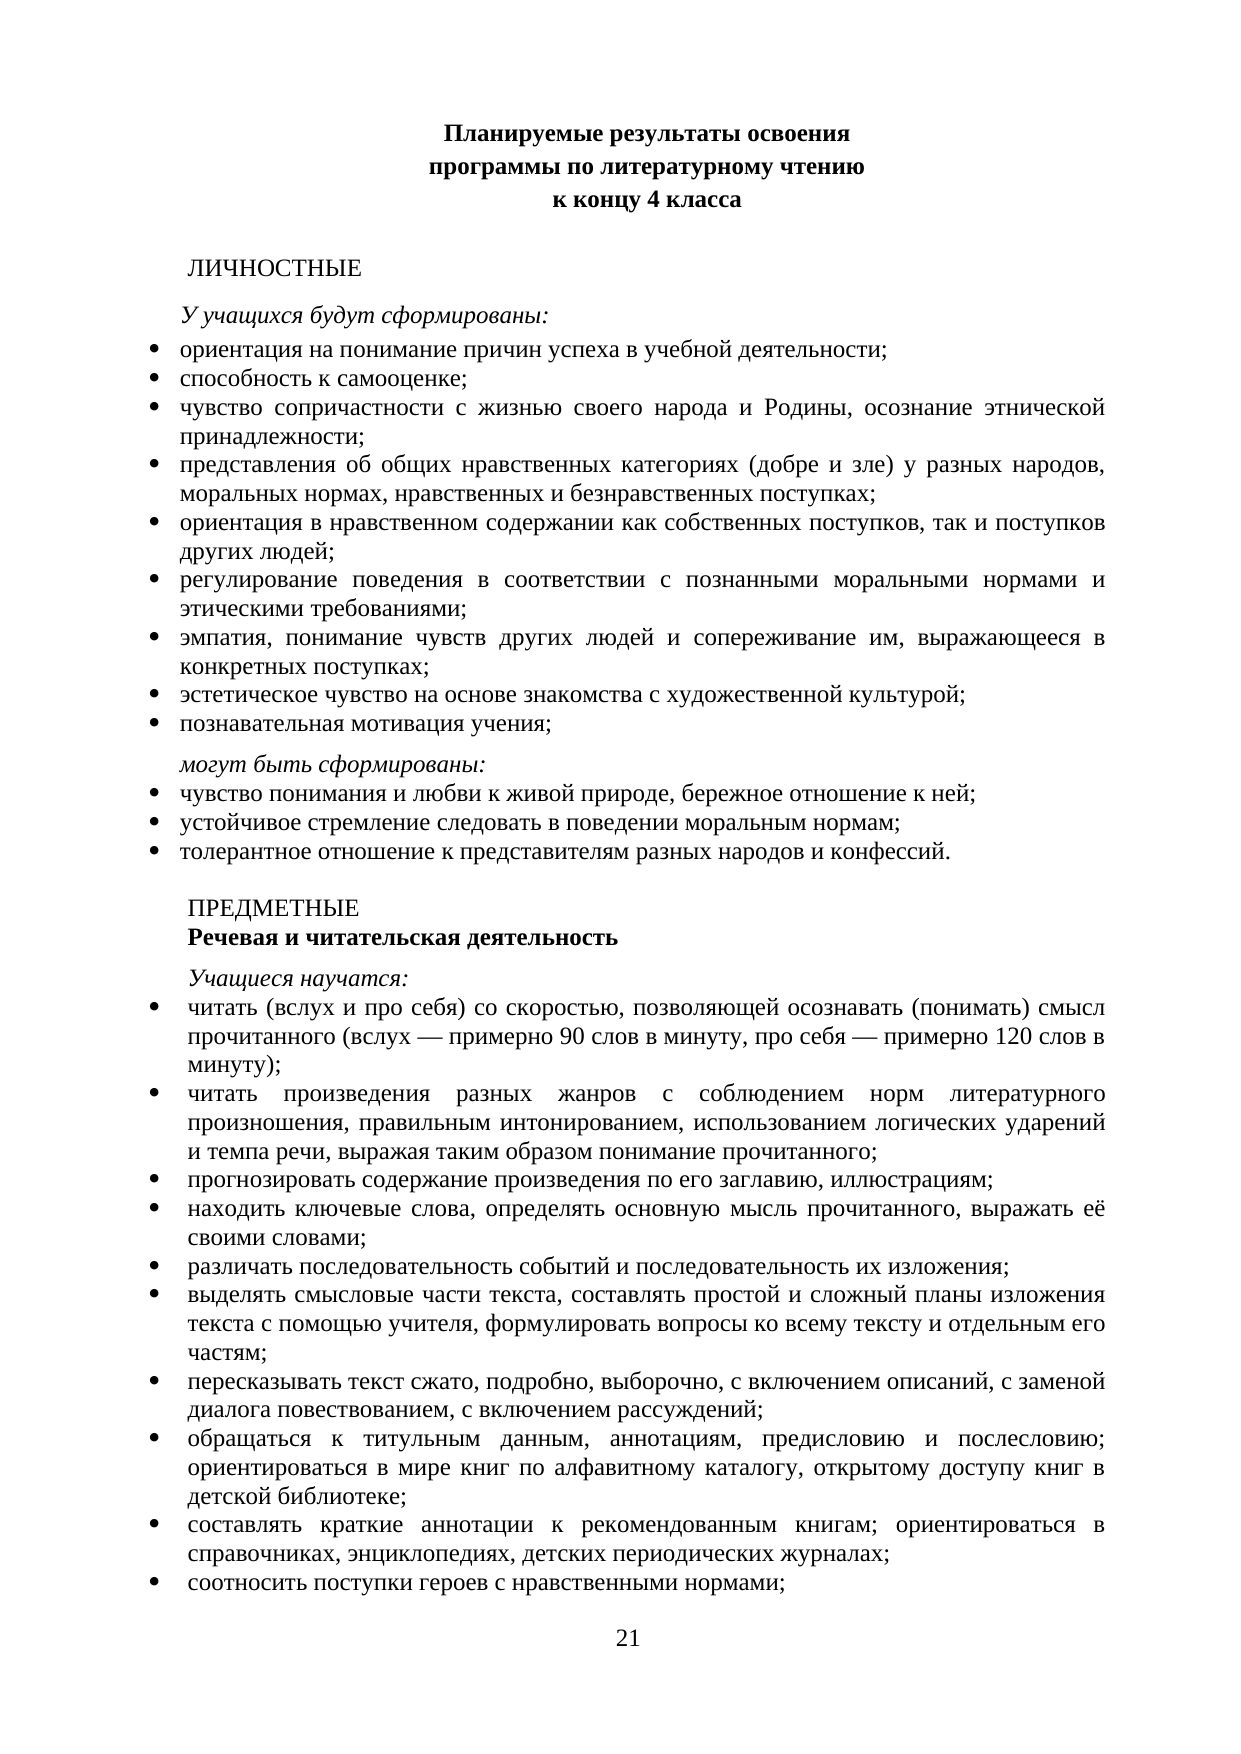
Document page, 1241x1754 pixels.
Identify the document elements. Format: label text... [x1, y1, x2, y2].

subtitle программы по литературному чтению [187, 151, 1106, 180]
list различать последовательность событий и последовательность их изложения; [150, 1251, 1106, 1279]
list обращаться к титульным данным, аннотациям, предисловию и послесловию; ориентироваться в мире книг по алфавитному каталогу, открытому доступу книг в детской библиотеке; [150, 1423, 1106, 1509]
list чувство сопричастности с жизнью своего народа и Родины, осознание этнической принадлежности; [150, 392, 1106, 449]
text Учащиеся научатся: [150, 963, 1106, 992]
subtitle ПРЕДМЕТНЫЕ [150, 893, 1106, 922]
list соотносить поступки героев с нравственными нормами; [150, 1567, 1106, 1596]
list способность к самооценке; [150, 363, 1106, 392]
list находить ключевые слова, определять основную мысль прочитанного, выражать её своими словами; [150, 1193, 1106, 1251]
list прогнозировать содержание произведения по его заглавию, иллюстрациям; [150, 1164, 1106, 1193]
list ориентация на понимание причин успеха в учебной деятельности; [150, 334, 1106, 363]
text У учащихся будут сформированы: [179, 300, 1106, 329]
list выделять смысловые части текста, составлять простой и сложный планы изложения текста с помощью учителя, формулировать вопросы ко всему тексту и отдельным его частям; [150, 1279, 1106, 1366]
list познавательная мотивация учения; [150, 708, 1106, 737]
text ЛИЧНОСТНЫЕ [150, 253, 1106, 282]
subtitle Речевая и читательская деятельность [150, 922, 1106, 951]
list чувство понимания и любви к живой природе, бережное отношение к ней; [150, 778, 1106, 807]
subtitle Планируемые результаты освоения [187, 118, 1106, 147]
list читать произведения разных жанров с соблюдением норм литературного произношения, правильным интонированием, использованием логических ударений и темпа речи, выражая таким образом понимание прочитанного; [150, 1078, 1106, 1164]
text могут быть сформированы: [179, 749, 1106, 778]
list пересказывать текст сжато, подробно, выборочно, с включением описаний, с заменой диалога повествованием, с включением рассуждений; [150, 1366, 1106, 1423]
list толерантное отношение к представителям разных народов и конфессий. [150, 836, 1106, 864]
list устойчивое стремление следовать в поведении моральным нормам; [150, 807, 1106, 836]
list читать (вслух и про себя) со скоростью, позволяющей осознавать (понимать) смысл прочитанного (вслух — примерно 90 слов в минуту, про себя — примерно 120 слов в минуту); [150, 992, 1106, 1078]
list составлять краткие аннотации к рекомендованным книгам; ориентироваться в справочниках, энциклопедиях, детских периодических журналах; [150, 1509, 1106, 1567]
list эстетическое чувство на основе знакомства с художественной культурой; [150, 679, 1106, 708]
list эмпатия, понимание чувств других людей и сопереживание им, выражающееся в конкретных поступках; [150, 622, 1106, 679]
list регулирование поведения в соответствии с познанными моральными нормами и этическими требованиями; [150, 564, 1106, 622]
list представления об общих нравственных категориях (добре и зле) у разных народов, моральных нормах, нравственных и безнравственных поступках; [150, 449, 1106, 507]
text к концу 4 класса [187, 184, 1106, 213]
list ориентация в нравственном содержании как собственных поступков, так и поступков других людей; [150, 507, 1106, 564]
